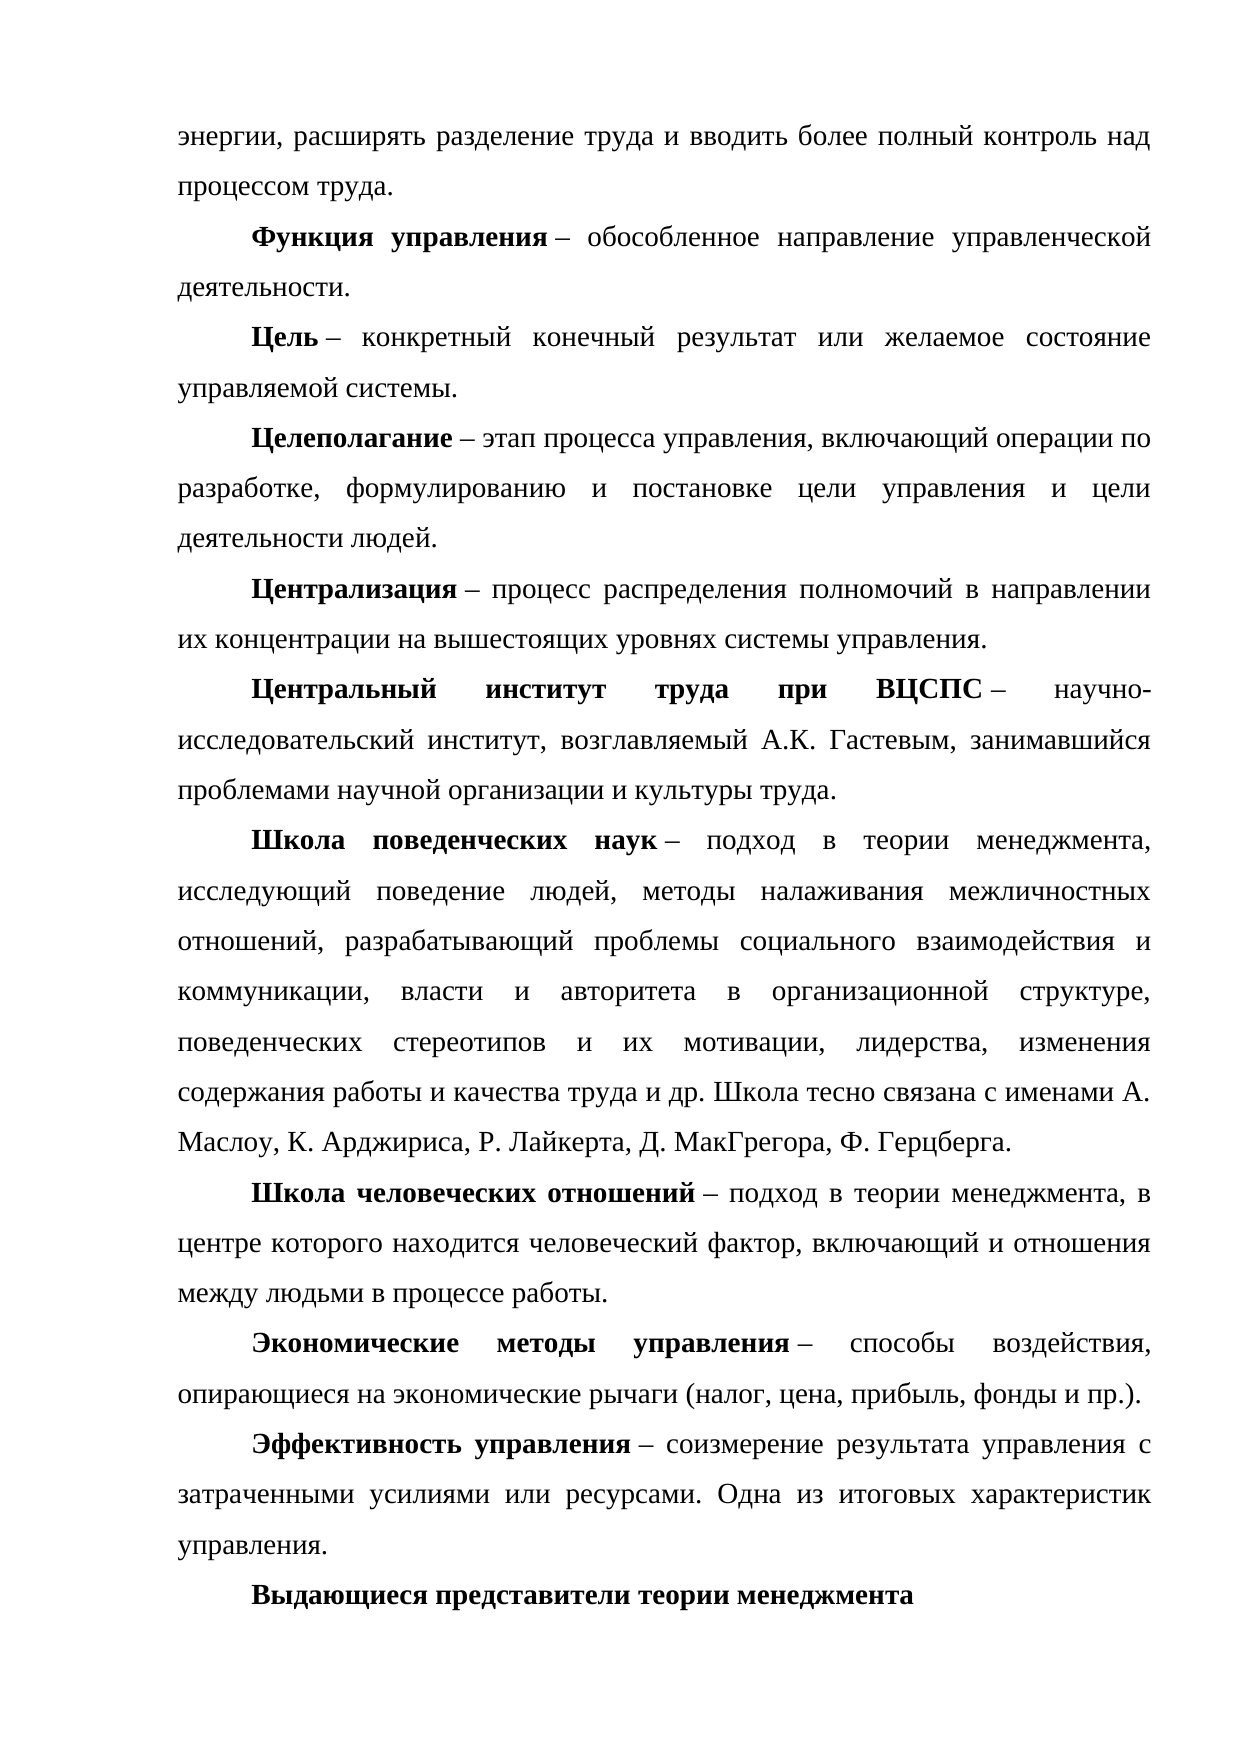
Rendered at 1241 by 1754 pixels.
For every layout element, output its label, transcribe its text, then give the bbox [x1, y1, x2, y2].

text Централизация – процесс распределения полномочий в направлении их концентрации на вышестоящих уровнях системы управления. [177, 571, 1152, 655]
text Выдающиеся представители теории менеджмента [177, 1577, 1152, 1611]
text Эффективность управления – соизмерение результата управления с затраченными усилиями или ресурсами. Одна из итоговых характеристик управления. [177, 1426, 1152, 1560]
text Функция управления – обособленное направление управленческой деятельности. [177, 219, 1152, 303]
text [177, 118, 1152, 202]
text Школа поведенческих наук – подход в теории менеджмента, исследующий поведение людей, методы налаживания межличностных отношений, разрабатывающий проблемы социального взаимодействия и коммуникации, власти и авторитета в организационной структуре, поведенческих стереотипов и их мотивации, лидерства, изменения содержания работы и качества труда и др. Школа тесно связана с именами А. Маслоу, К. Арджириса, Р. Лайкерта, Д. МакГрегора, Ф. Герцберга. [177, 822, 1152, 1158]
text Школа человеческих отношений – подход в теории менеджмента, в центре которого находится человеческий фактор, включающий и отношения между людьми в процессе работы. [177, 1175, 1152, 1309]
text Экономические методы управления – способы воздействия, опирающиеся на экономические рычаги (налог, цена, прибыль, фонды и пр.). [177, 1326, 1152, 1409]
text Центральный институт труда при ВЦСПС – научно-исследовательский институт, возглавляемый А.К. Гастевым, занимавшийся проблемами научной организации и культуры труда. [177, 672, 1152, 806]
text Цель – конкретный конечный результат или желаемое состояние управляемой системы. [177, 319, 1152, 403]
text Целеполагание – этап процесса управления, включающий операции по разработке, формулированию и постановке цели управления и цели деятельности людей. [177, 420, 1152, 554]
